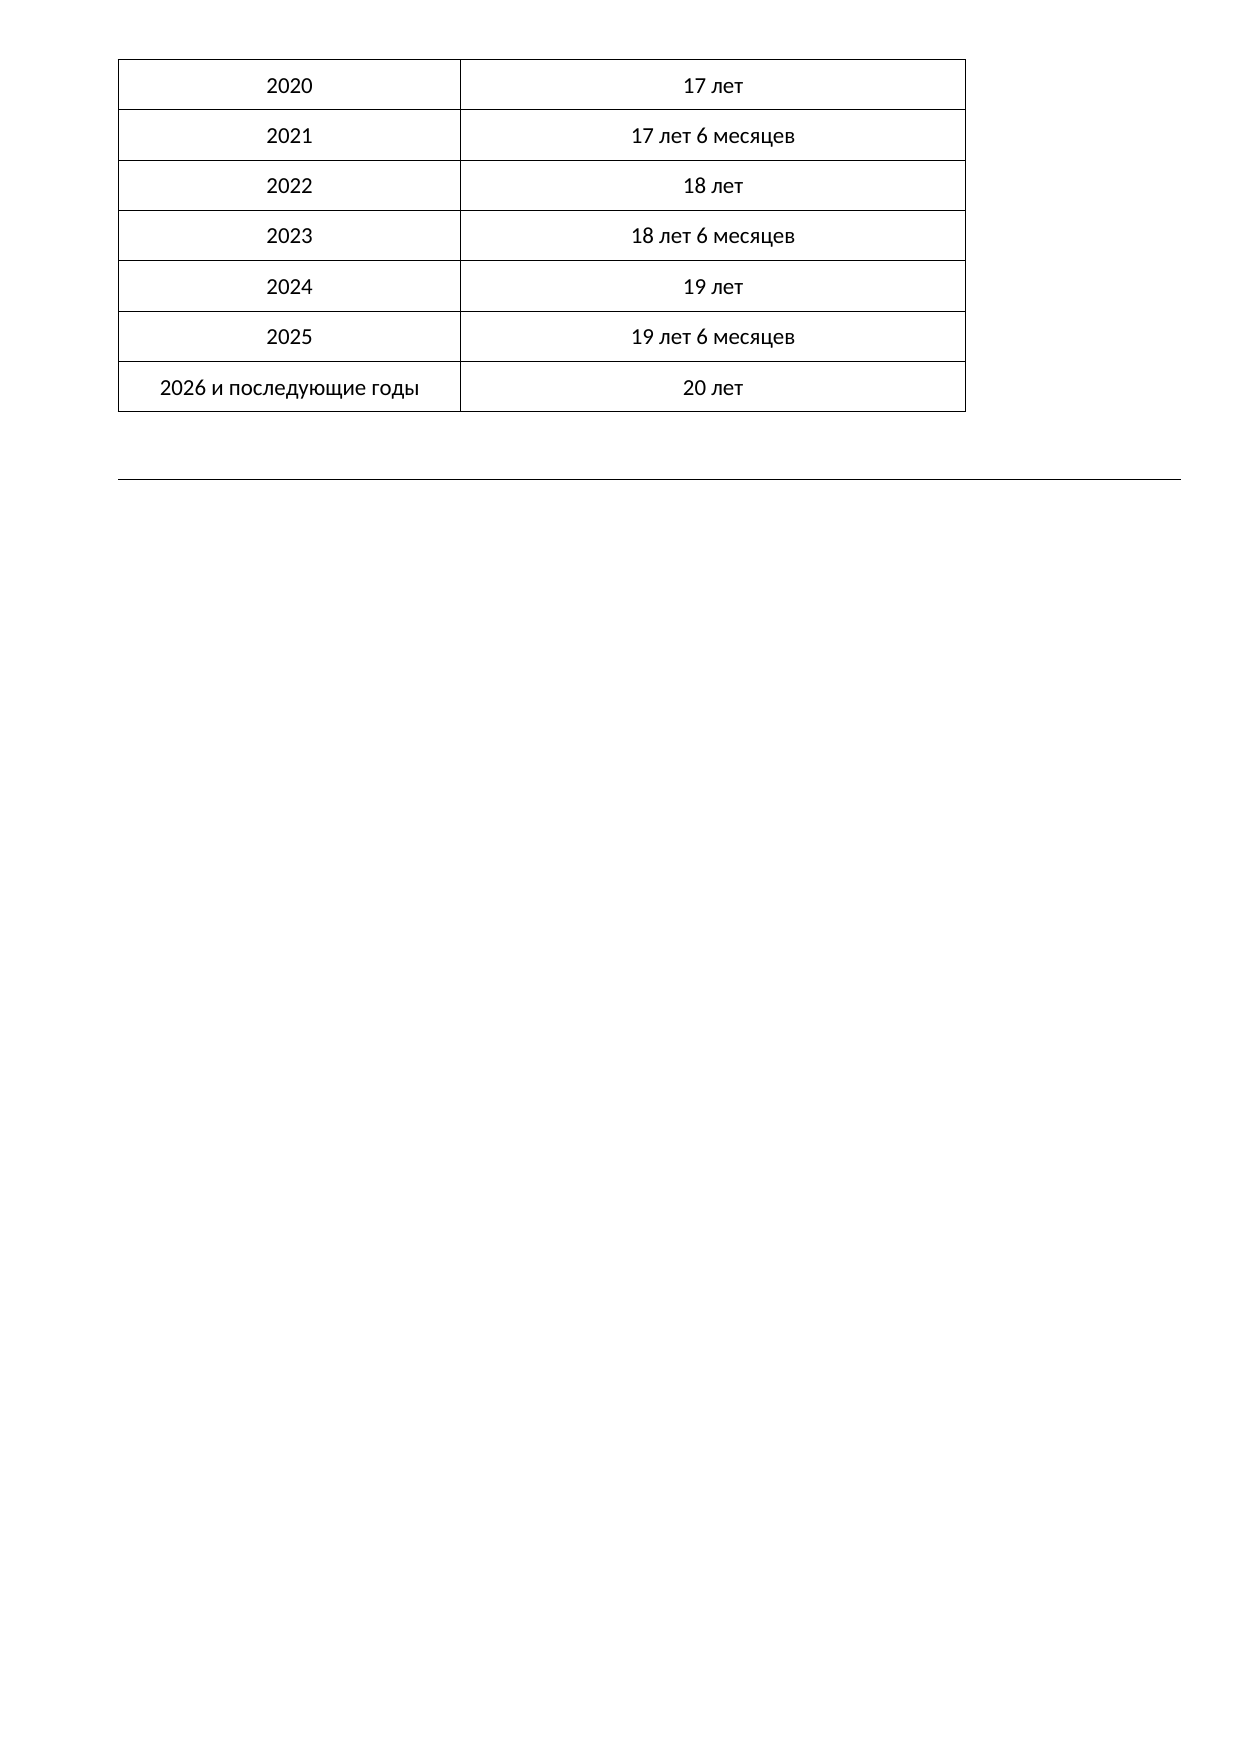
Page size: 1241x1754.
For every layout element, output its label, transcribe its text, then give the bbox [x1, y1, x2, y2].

table_cell 19 лет [461, 261, 965, 311]
table_cell 2025 [119, 312, 460, 361]
table_cell 18 лет [461, 161, 965, 210]
table_cell 2020 [119, 60, 460, 109]
table_cell 2022 [119, 161, 460, 210]
table_cell 2023 [119, 211, 460, 260]
table_cell 17 лет [461, 60, 965, 109]
table_cell 17 лет 6 месяцев [461, 110, 965, 160]
table_cell 2026 и последующие годы [119, 362, 460, 411]
table_cell 19 лет 6 месяцев [461, 312, 965, 361]
table_cell 20 лет [461, 362, 965, 411]
table_cell 2024 [119, 261, 460, 311]
table_cell 2021 [119, 110, 460, 160]
table_cell 18 лет 6 месяцев [461, 211, 965, 260]
